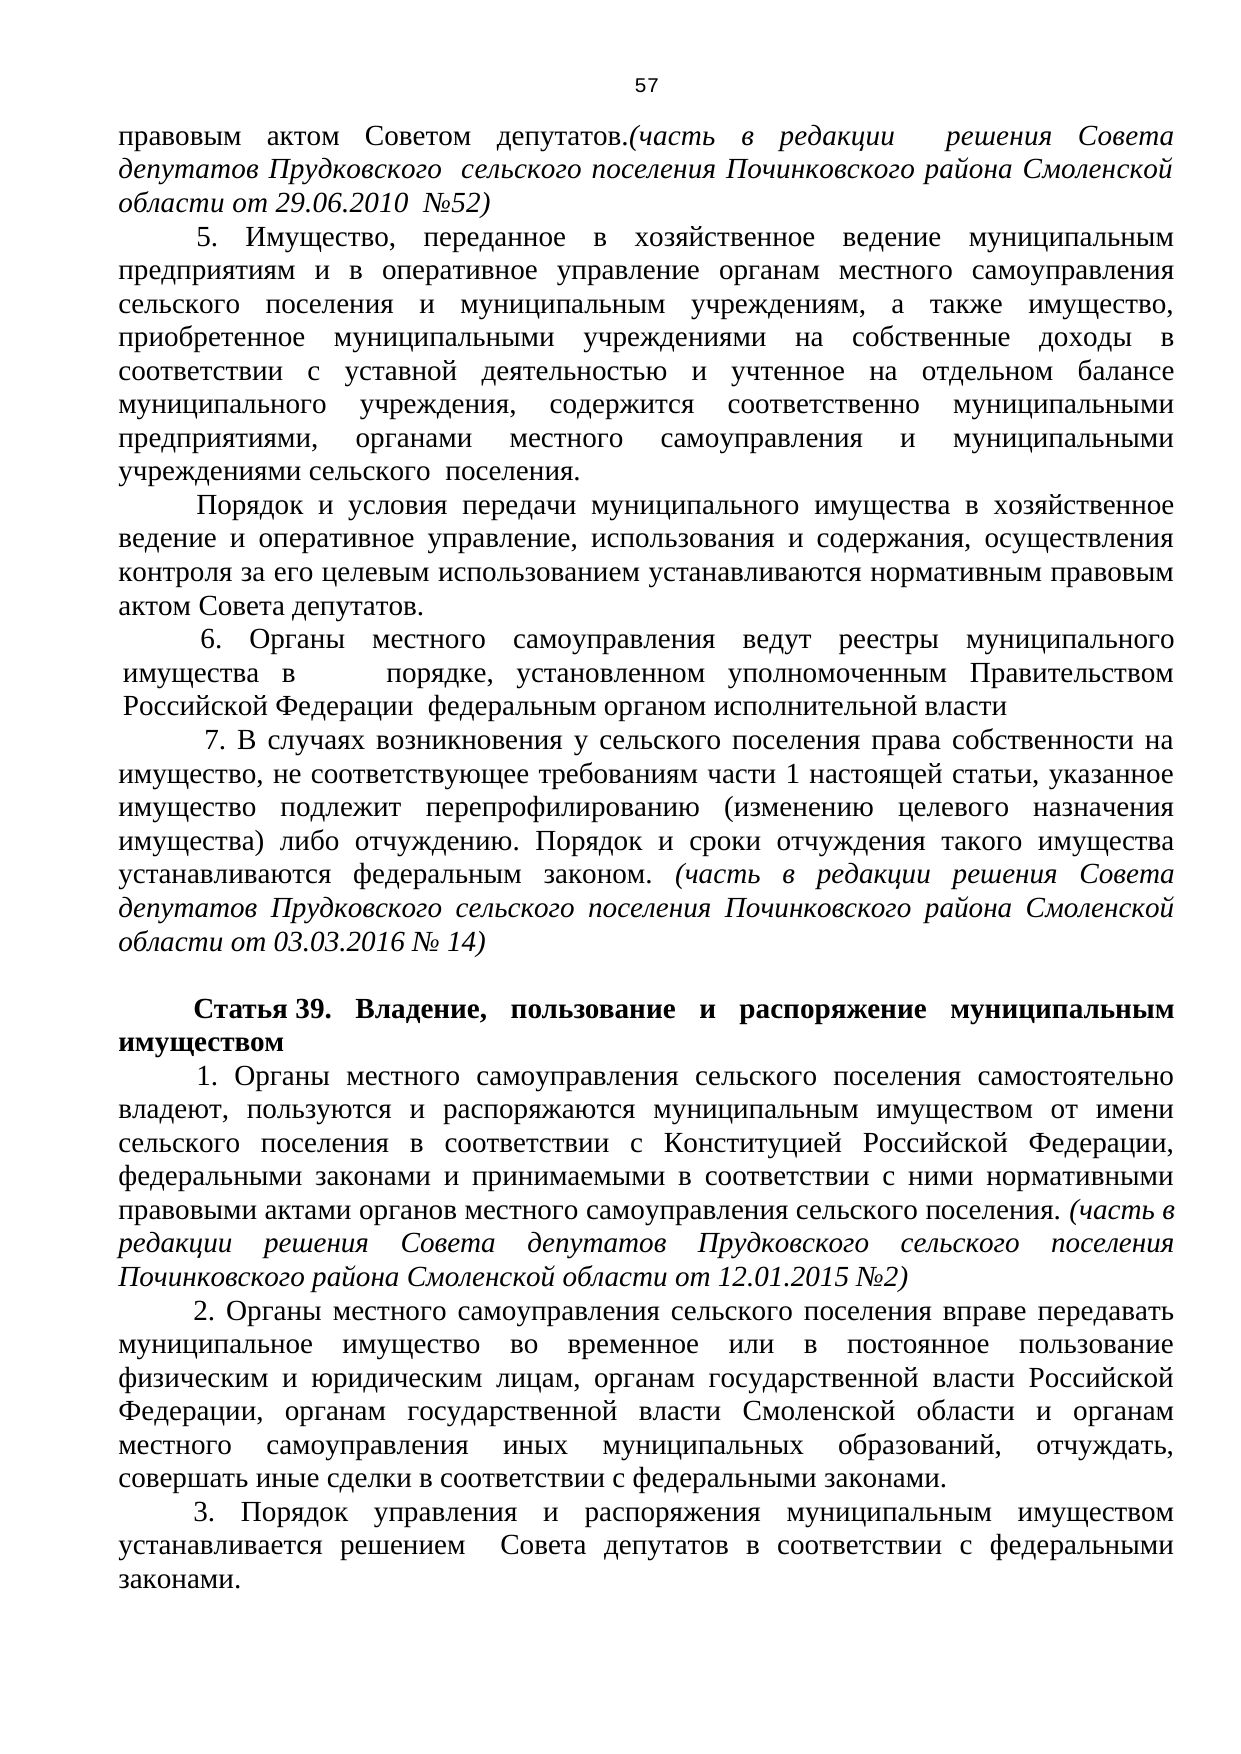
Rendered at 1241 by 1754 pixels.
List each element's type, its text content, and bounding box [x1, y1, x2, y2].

text Порядок и условия передачи муниципального имущества в хозяйственное ведение и оперативное управление, использования и содержания, осуществления контроля за его целевым использованием устанавливаются нормативным правовым актом Совета депутатов. [118, 487, 1175, 621]
text 1. Органы местного самоуправления сельского поселения самостоятельно владеют, пользуются и распоряжаются муниципальным имуществом от имени сельского поселения в соответствии с Конституцией Российской Федерации, федеральными законами и принимаемыми в соответствии с ними нормативными правовыми актами органов местного самоуправления сельского поселения. (часть в редакции решения Совета депутатов Прудковского сельского поселения Починковского района Смоленской области от 12.01.2015 №2) [118, 1058, 1175, 1293]
text 7. В случаях возникновения у сельского поселения права собственности на имущество, не соответствующее требованиям части 1 настоящей статьи, указанное имущество подлежит перепрофилированию (изменению целевого назначения имущества) либо отчуждению. Порядок и сроки отчуждения такого имущества устанавливаются федеральным законом. (часть в редакции решения Совета депутатов Прудковского сельского поселения Починковского района Смоленской области от 03.03.2016 № 14) [118, 722, 1175, 957]
text 2. Органы местного самоуправления сельского поселения вправе передавать муниципальное имущество во временное или в постоянное пользование физическим и юридическим лицам, органам государственной власти Российской Федерации, органам государственной власти Смоленской области и органам местного самоуправления иных муниципальных образований, отчуждать, совершать иные сделки в соответствии с федеральными законами. [118, 1293, 1175, 1494]
text 6. Органы местного самоуправления ведут реестры муниципального имущества в порядке, установленном уполномоченным Правительством Российской Федерации федеральным органом исполнительной власти [123, 622, 1175, 722]
text Статья 39. Владение, пользование и распоряжение муниципальным имуществом [118, 991, 1175, 1058]
text 3. Порядок управления и распоряжения муниципальным имуществом устанавливается решением Совета депутатов в соответствии с федеральными законами. [118, 1494, 1175, 1594]
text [118, 118, 1175, 219]
text 5. Имущество, переданное в хозяйственное ведение муниципальным предприятиям и в оперативное управление органам местного самоуправления сельского поселения и муниципальным учреждениям, а также имущество, приобретенное муниципальными учреждениями на собственные доходы в соответствии с уставной деятельностью и учтенное на отдельном балансе муниципального учреждения, содержится соответственно муниципальными предприятиями, органами местного самоуправления и муниципальными учреждениями сельского поселения. [118, 219, 1175, 487]
